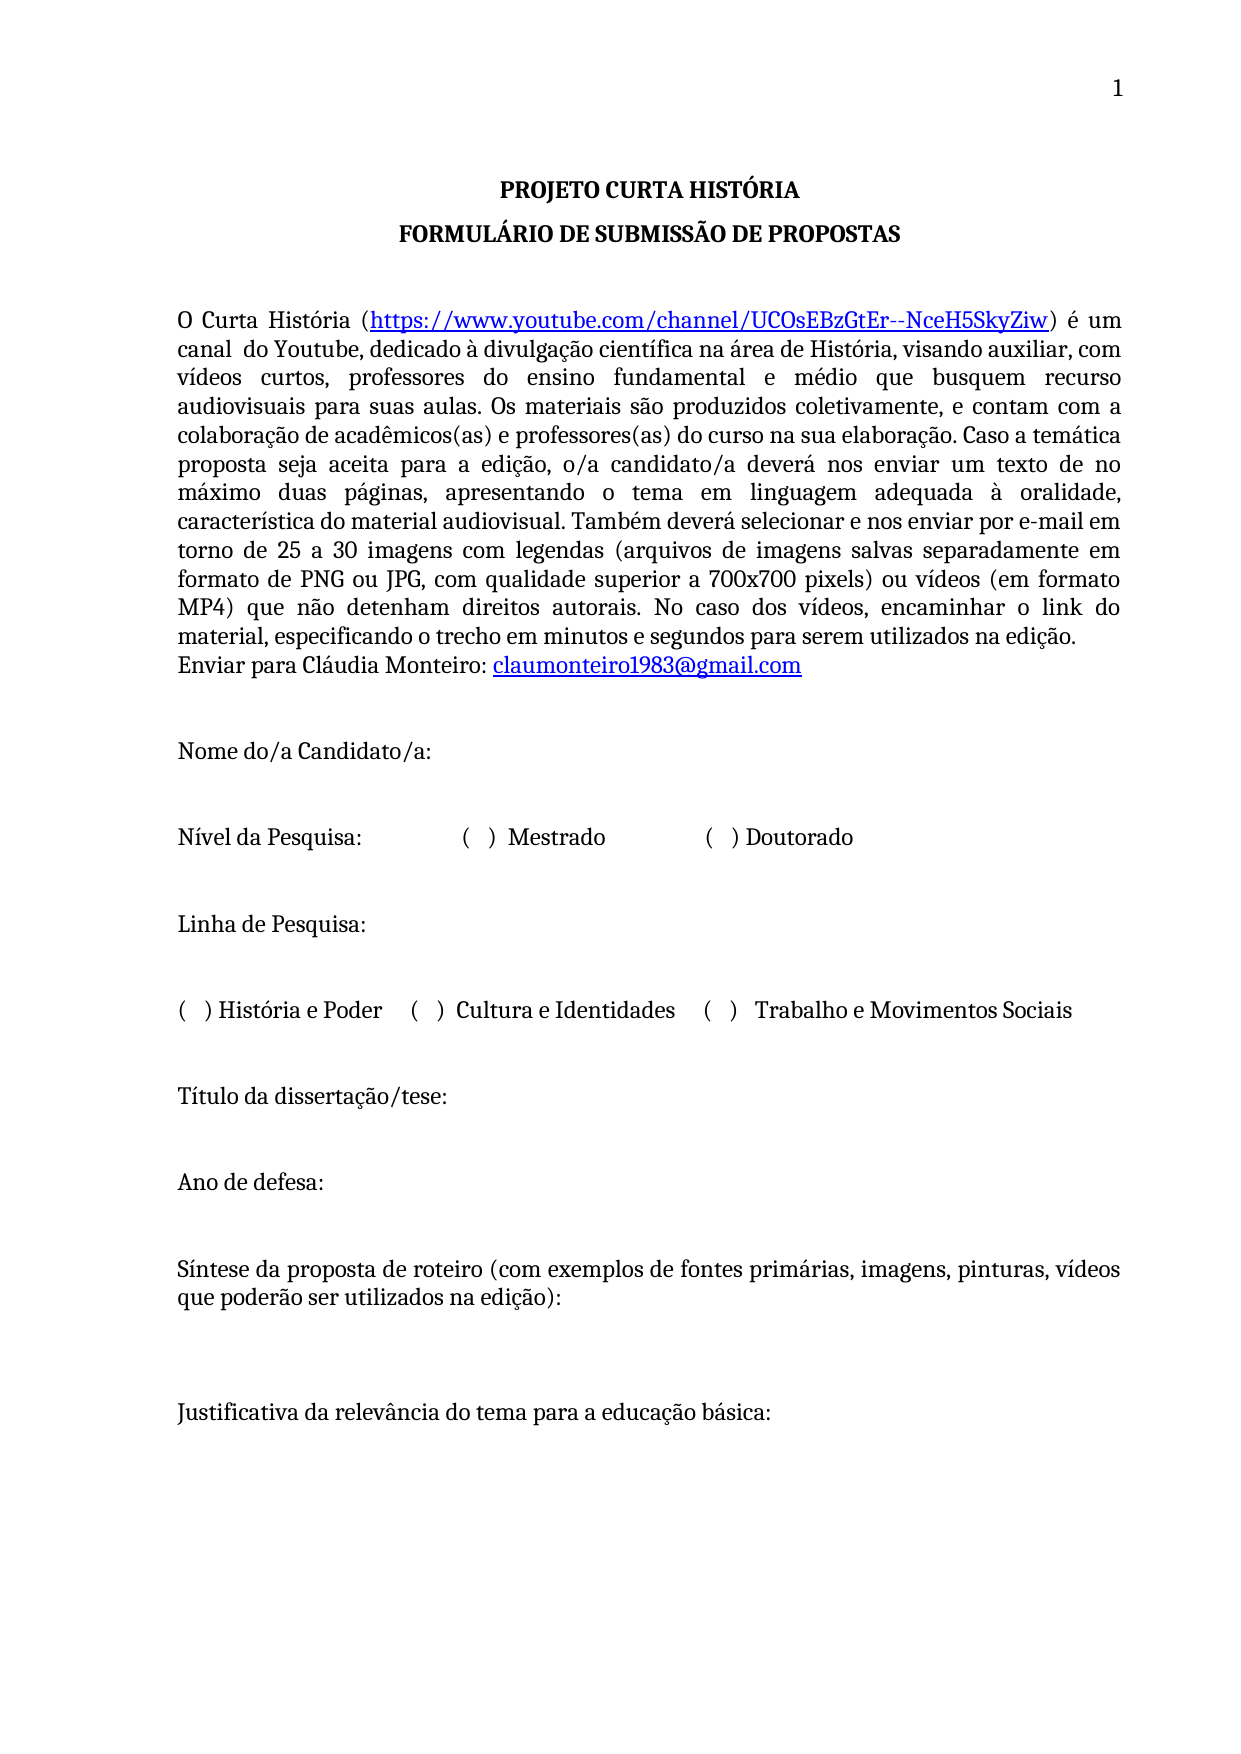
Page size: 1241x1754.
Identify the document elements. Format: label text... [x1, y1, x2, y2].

text O Curta História (https://www.youtube.com/channel/UCOsEBzGtEr--NceH5SkyZiw) é um canal do Youtube, dedicado à divulgação científica na área de História, visando auxiliar, com vídeos curtos, professores do ensino fundamental e médio que busquem recurso audiovisuais para suas aulas. Os materiais são produzidos coletivamente, e contam com a colaboração de acadêmicos(as) e professores(as) do curso na sua elaboração. Caso a temática proposta seja aceita para a edição, o/a candidato/a deverá nos enviar um texto de no máximo duas páginas, apresentando o tema em linguagem adequada à oralidade, característica do material audiovisual. Também deverá selecionar e nos enviar por e-mail em torno de 25 a 30 imagens com legendas (arquivos de imagens salvas separadamente em formato de PNG ou JPG, com qualidade superior a 700x700 pixels) ou vídeos (em formato MP4) que não detenham direitos autorais. No caso dos vídeos, encaminhar o link do material, especificando o trecho em minutos e segundos para serem utilizados na edição. [177, 306, 1122, 651]
text Enviar para Cláudia Monteiro: claumonteiro1983@gmail.com [177, 651, 1122, 679]
text Linha de Pesquisa: [177, 909, 1122, 938]
text PROJETO CURTA HISTÓRIA [177, 176, 1122, 205]
text Nome do/a Candidato/a: [177, 737, 1122, 766]
text Justificativa da relevância do tema para a educação básica: [177, 1398, 1122, 1427]
text Síntese da proposta de roteiro (com exemplos de fontes primárias, imagens, pinturas, vídeos que poderão ser utilizados na edição): [177, 1254, 1122, 1312]
text ( ) História e Poder ( ) Cultura e Identidades ( ) Trabalho e Movimentos Sociais [177, 996, 1122, 1024]
text Nível da Pesquisa: ( ) Mestrado ( ) Doutorado [177, 823, 1122, 852]
text Ano de defesa: [177, 1168, 1122, 1197]
text Título da dissertação/tese: [177, 1082, 1122, 1111]
text Formulário de Submissão de propostas [177, 219, 1122, 248]
